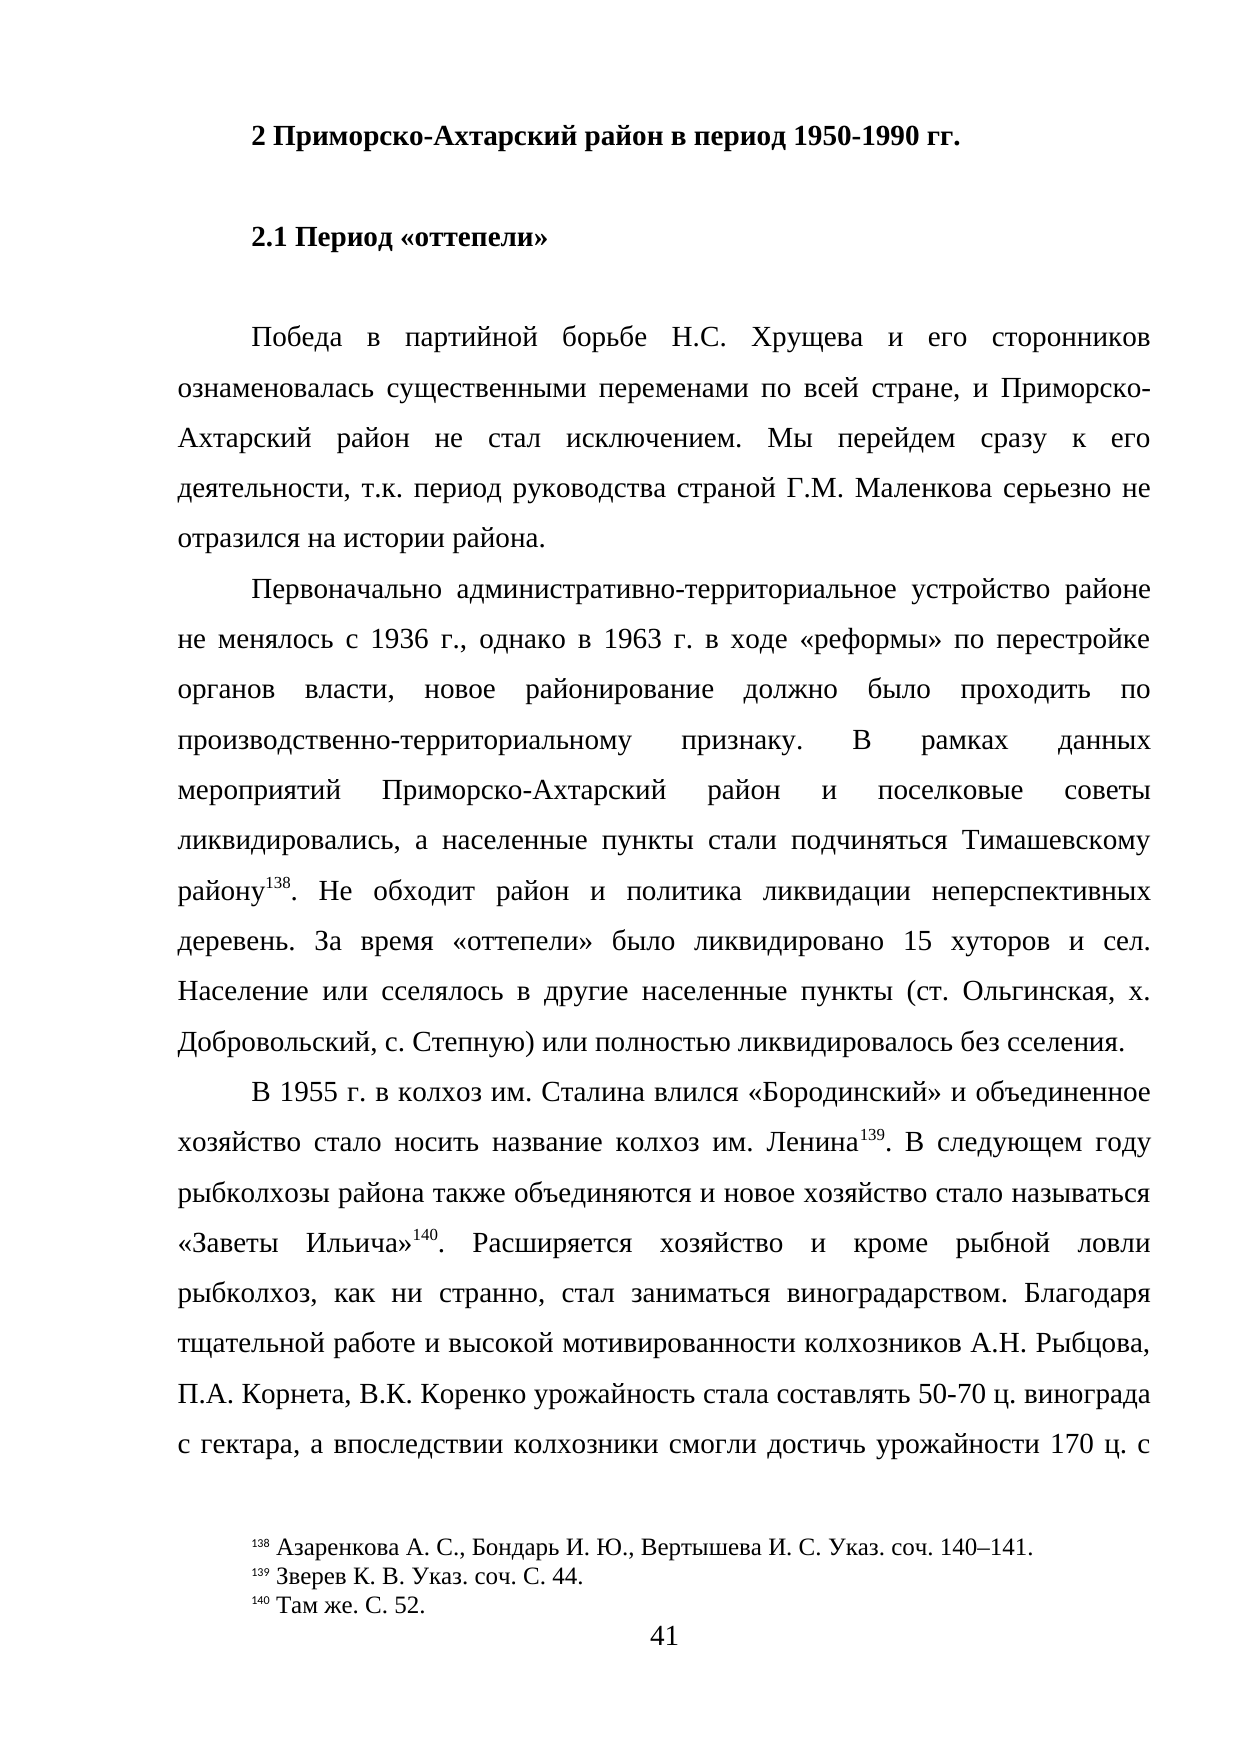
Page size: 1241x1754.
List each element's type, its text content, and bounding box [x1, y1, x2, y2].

text 2.1 Период «оттепели» [177, 219, 1152, 252]
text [177, 1074, 1152, 1460]
text 2 Приморско-Ахтарский район в период 1950-1990 гг. [177, 118, 1152, 152]
text Первоначально административно-территориальное устройство районе не менялось с 1936 г., однако в 1963 г. в ходе «реформы» по перестройке органов власти, новое районирование должно было проходить по производственно-территориальному признаку. В рамках данных мероприятий Приморско-Ахтарский район и поселковые советы ликвидировались, а населенные пункты стали подчиняться Тимашевскому району. Не обходит район и политика ликвидации неперспективных деревень. За время «оттепели» было ликвидировано 15 хуторов и сел. Население или сселялось в другие населенные пункты (ст. Ольгинская, х. Добровольский, с. Степную) или полностью ликвидировалось без сселения. [177, 571, 1152, 1057]
text Победа в партийной борьбе Н.С. Хрущева и его сторонников ознаменовалась существенными переменами по всей стране, и Приморско-Ахтарский район не стал исключением. Мы перейдем сразу к его деятельности, т.к. период руководства страной Г.М. Маленкова серьезно не отразился на истории района. [177, 319, 1152, 554]
